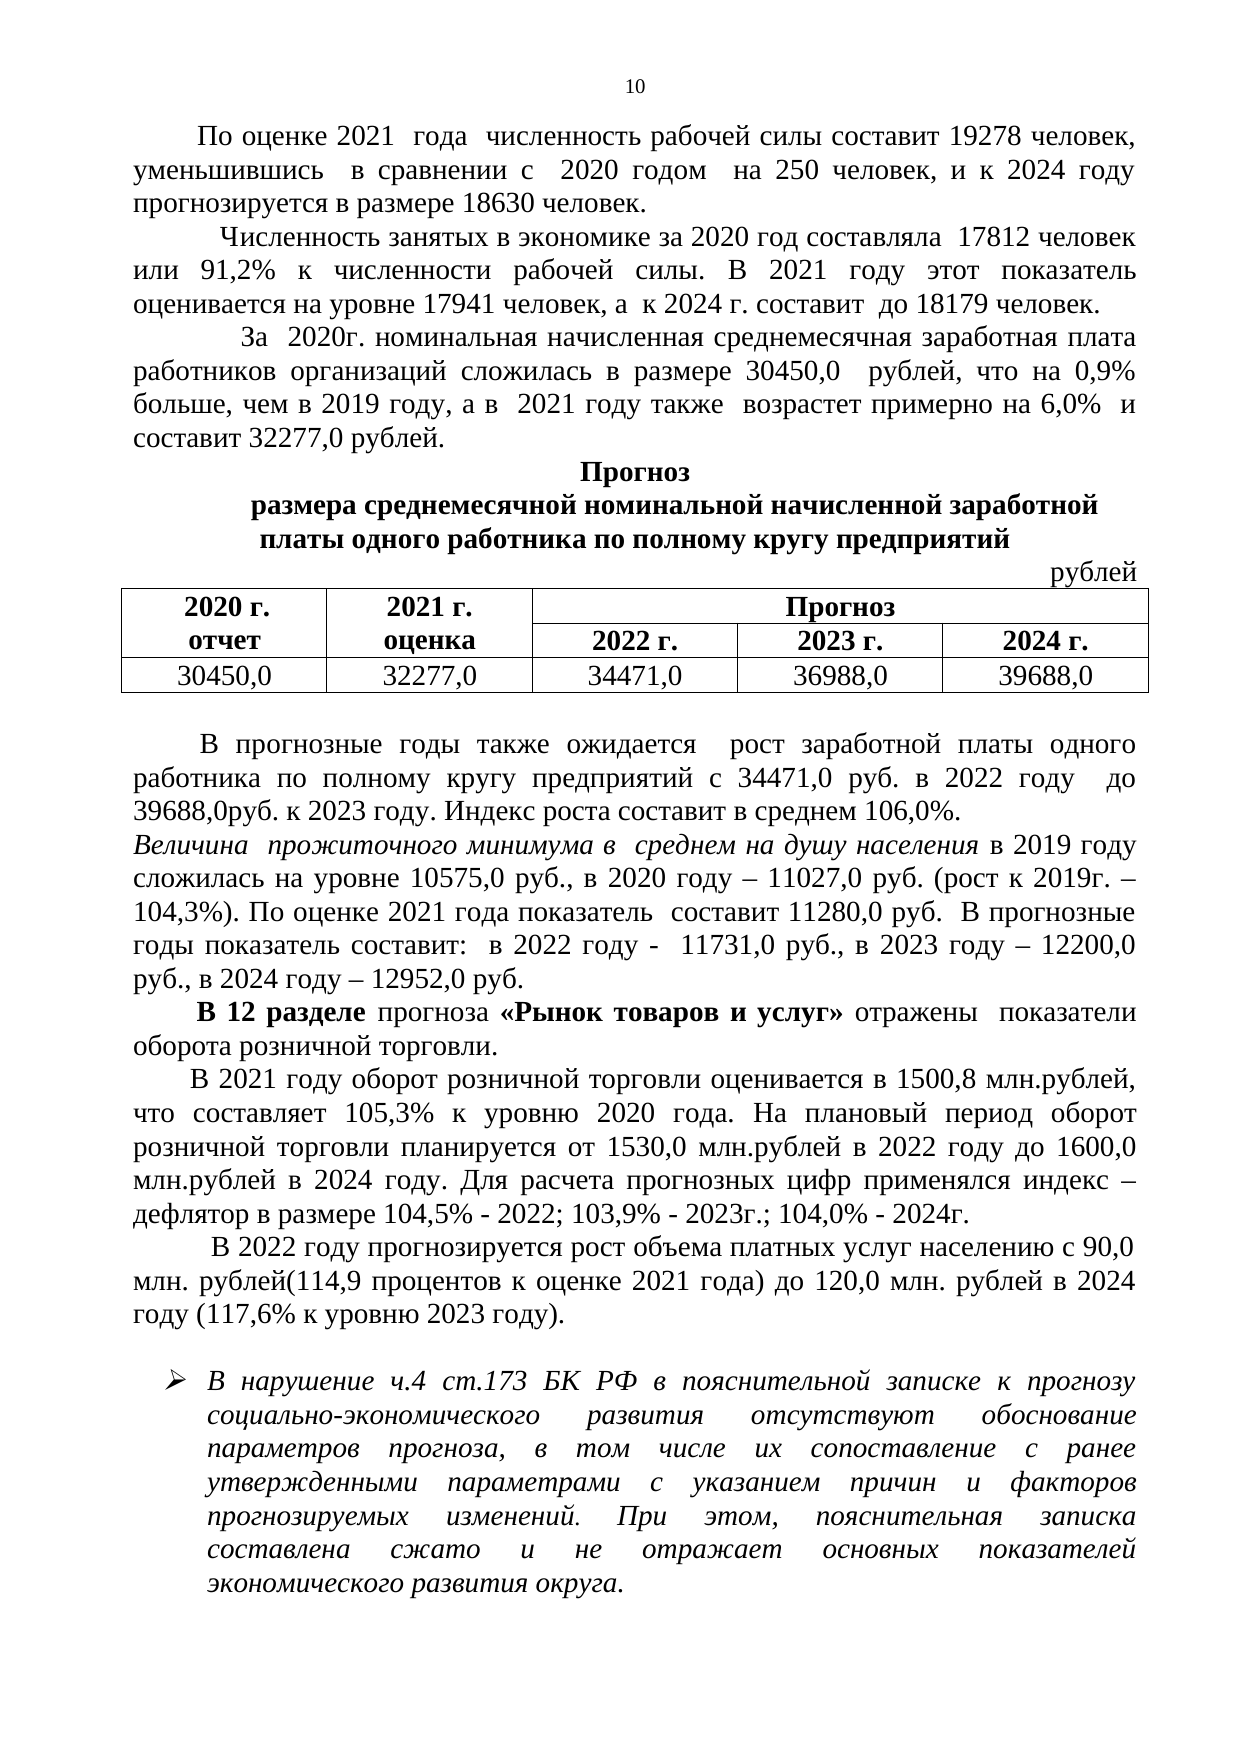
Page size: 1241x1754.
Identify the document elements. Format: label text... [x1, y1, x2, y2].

text Прогноз [133, 454, 1137, 487]
table_cell 39688,0 [943, 658, 1148, 692]
table_header 2021 г. оценка [327, 589, 532, 657]
table_cell 36988,0 [738, 658, 942, 692]
text размера среднемесячной номинальной начисленной заработной платы одного работника по полному кругу предприятий [133, 487, 1137, 554]
table_cell 2022 г. [533, 624, 737, 657]
text За 2020г. номинальная начисленная среднемесячная заработная плата работников организаций сложилась в размере 30450,0 рублей, что на 0,9% больше, чем в 2019 году, а в 2021 году также возрастет примерно на 6,0% и составит 32277,0 рублей. [133, 319, 1137, 454]
table_header 2020 г. отчет [122, 589, 326, 657]
table_cell 2023 г. [738, 624, 942, 657]
table_cell 30450,0 [122, 658, 326, 692]
text По оценке 2021 года численность рабочей силы составит 19278 человек, уменьшившись в сравнении с 2020 годом на 250 человек, и к 2024 году прогнозируется в размере 18630 человек. [133, 118, 1137, 219]
text В прогнозные годы также ожидается рост заработной платы одного работника по полному кругу предприятий с 34471,0 руб. в 2022 году до 39688,0руб. к 2023 году. Индекс роста составит в среднем 106,0%. [133, 726, 1137, 827]
text Численность занятых в экономике за 2020 год составляла 17812 человек или 91,2% к численности рабочей силы. В 2021 году этот показатель оценивается на уровне 17941 человек, а к 2024 г. составит до 18179 человек. [133, 219, 1137, 319]
table_header Прогноз [533, 589, 1148, 622]
list В нарушение ч.4 ст.173 БК РФ в пояснительной записке к прогнозу социально-экономического развития отсутствуют обоснование параметров прогноза, в том числе их сопоставление с ранее утвержденными параметрами с указанием причин и факторов прогнозируемых изменений. При этом, пояснительная записка составлена сжато и не отражает основных показателей экономического развития округа. [162, 1363, 1137, 1598]
text В 2021 году оборот розничной торговли оценивается в 1500,8 млн.рублей, что составляет 105,3% к уровню 2020 года. На плановый период оборот розничной торговли планируется от 1530,0 млн.рублей в 2022 году до 1600,0 млн.рублей в 2024 году. Для расчета прогнозных цифр применялся индекс – дефлятор в размере 104,5% - 2022; 103,9% - 2023г.; 104,0% - 2024г. [133, 1062, 1137, 1229]
text В 12 разделе прогноза «Рынок товаров и услуг» отражены показатели оборота розничной торговли. [133, 994, 1137, 1062]
table_cell 34471,0 [533, 658, 737, 692]
table_cell 32277,0 [327, 658, 532, 692]
text В 2022 году прогнозируется рост объема платных услуг населению с 90,0 млн. рублей(114,9 процентов к оценке 2021 года) до 120,0 млн. рублей в 2024 году (117,6% к уровню 2023 году). [133, 1229, 1137, 1330]
text рублей [133, 554, 1137, 588]
text Величина прожиточного минимума в среднем на душу населения в 2019 году сложилась на уровне 10575,0 руб., в 2020 году – 11027,0 руб. (рост к 2019г. – 104,3%). По оценке 2021 года показатель составит 11280,0 руб. В прогнозные годы показатель составит: в 2022 году - 11731,0 руб., в 2023 году – 12200,0 руб., в 2024 году – 12952,0 руб. [133, 827, 1137, 994]
table_cell 2024 г. [943, 624, 1148, 657]
